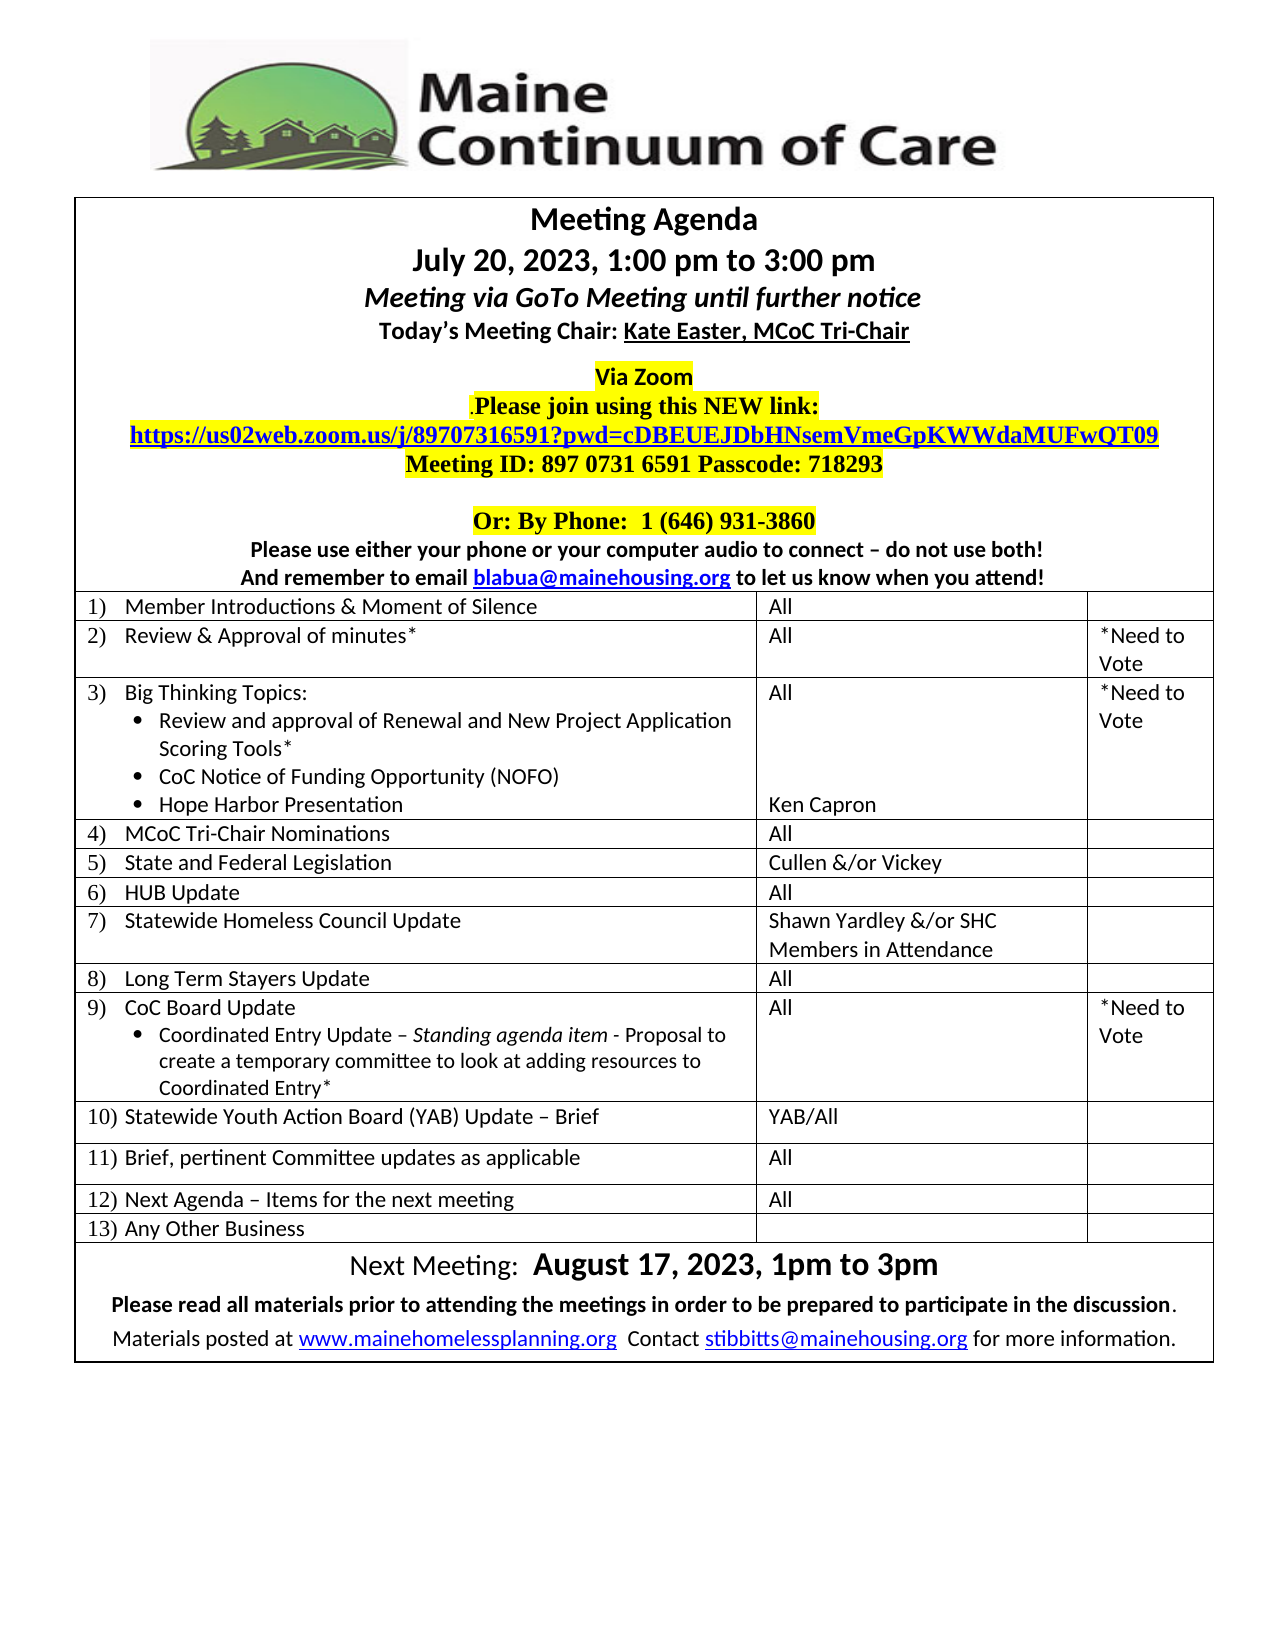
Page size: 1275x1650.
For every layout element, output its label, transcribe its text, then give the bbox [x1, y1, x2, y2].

table_cell All [757, 592, 1087, 620]
table_cell Shawn Yardley &/or SHC Members in Attendance [757, 907, 1087, 963]
table_cell State and Federal Legislation [76, 849, 756, 877]
table_cell Next Agenda – Items for the next meeting [76, 1185, 756, 1213]
table_cell [1088, 878, 1213, 906]
table_cell All [757, 878, 1087, 906]
table_cell All [757, 621, 1087, 677]
picture [150, 28, 1088, 185]
table_cell *Need to Vote [1088, 993, 1213, 1101]
table_cell Any Other Business [76, 1214, 756, 1242]
table_cell [757, 1214, 1087, 1242]
table_cell Big Thinking Topics: Review and approval of Renewal and New Project Application Scoring Tools* CoC Notice of Funding Opportunity (NOFO) Hope Harbor Presentation [76, 678, 756, 818]
table_cell Cullen &/or Vickey [757, 849, 1087, 877]
table_cell All [757, 1185, 1087, 1213]
table_cell Brief, pertinent Committee updates as applicable [76, 1144, 756, 1184]
table_cell Member Introductions & Moment of Silence [76, 592, 756, 620]
table_header Meeting Agenda July 20, 2023, 1:00 pm to 3:00 pm Meeting via GoTo Meeting until further notice Today’s Meeting Chair: Kate Easter, MCoC Tri-Chair Via Zoom .Please join using this NEW link: https://us02web.zoom.us/j/89707316591?pwd=cDBEUEJDbHNsemVmeGpKWWdaMUFwQT09 Meeting ID: 897 0731 6591 Passcode: 718293 Or: By Phone: 1 (646) 931-3860 Please use either your phone or your computer audio to connect – do not use both! And remember to email blabua@mainehousing.org to let us know when you attend! [76, 198, 1213, 591]
table_cell *Need to Vote [1088, 621, 1213, 677]
table_cell CoC Board Update Coordinated Entry Update – Standing agenda item - Proposal to create a temporary committee to look at adding resources to Coordinated Entry* [76, 993, 756, 1101]
table_cell All [757, 964, 1087, 992]
table_cell [1088, 907, 1213, 963]
table_cell [1088, 849, 1213, 877]
table_cell YAB/All [757, 1102, 1087, 1142]
table_cell [1088, 1144, 1213, 1184]
table_cell Next Meeting: August 17, 2023, 1pm to 3pm Please read all materials prior to attending the meetings in order to be prepared to participate in the discussion. Materials posted at www.mainehomelessplanning.org Contact stibbitts@mainehousing.org for more information. [76, 1243, 1213, 1361]
table_cell [1088, 592, 1213, 620]
table_cell Long Term Stayers Update [76, 964, 756, 992]
table_cell HUB Update [76, 878, 756, 906]
table_cell [1088, 964, 1213, 992]
table_cell All [757, 1144, 1087, 1184]
table_cell [1088, 1185, 1213, 1213]
table_cell MCoC Tri-Chair Nominations [76, 820, 756, 847]
table_cell Statewide Youth Action Board (YAB) Update – Brief [76, 1102, 756, 1142]
table_cell All Ken Capron [757, 678, 1087, 818]
table_cell [1088, 1214, 1213, 1242]
table_cell Review & Approval of minutes* [76, 621, 756, 677]
table_cell [1088, 1102, 1213, 1142]
table_cell All [757, 820, 1087, 847]
table_cell [1088, 820, 1213, 847]
table_cell Statewide Homeless Council Update [76, 907, 756, 963]
table_cell *Need to Vote [1088, 678, 1213, 818]
table_cell All [757, 993, 1087, 1101]
